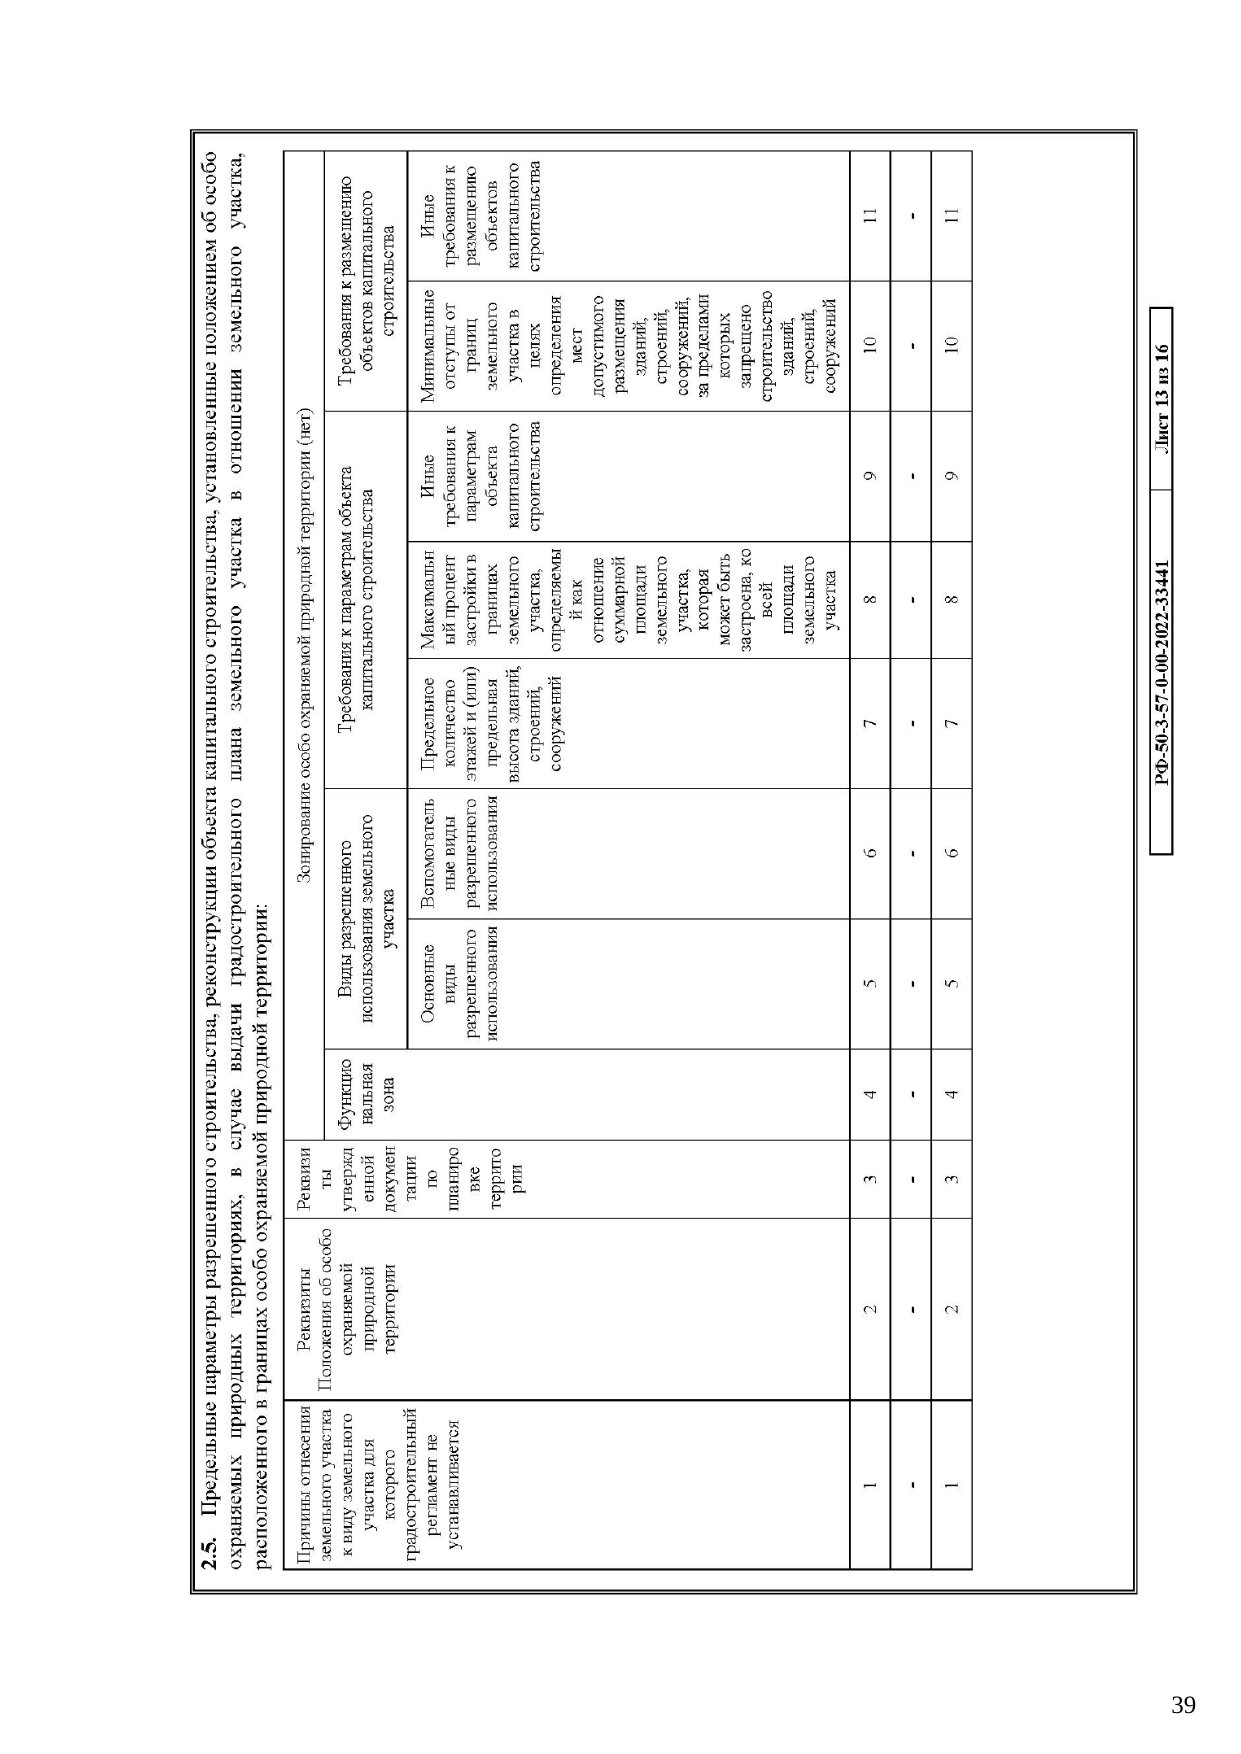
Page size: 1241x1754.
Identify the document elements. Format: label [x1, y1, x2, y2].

picture [106, 90, 1198, 1634]
